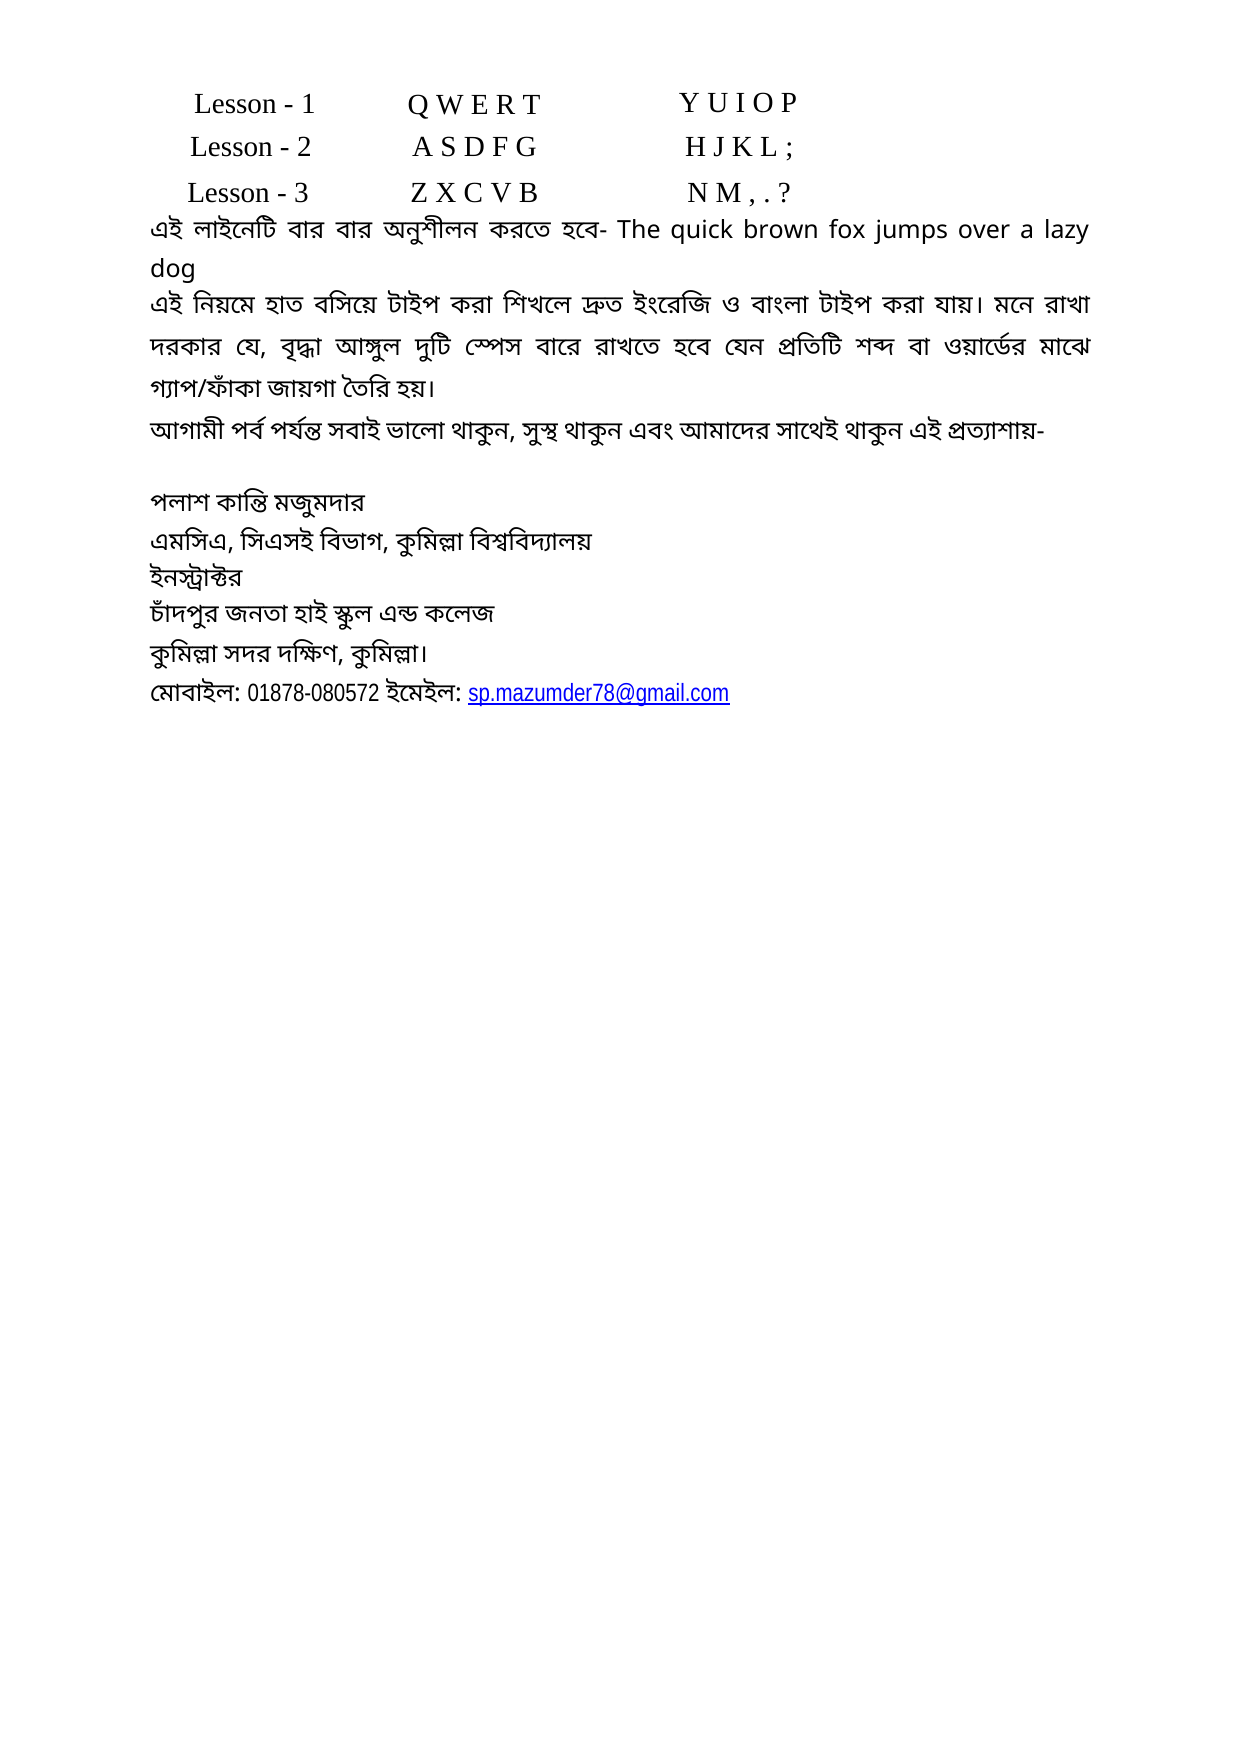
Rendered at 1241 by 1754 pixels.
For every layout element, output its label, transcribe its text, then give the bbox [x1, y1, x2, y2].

text এই লাইনেটি বার বার অনুশীলন করতে হবে- The quick brown fox jumps over a lazy dog [150, 212, 1090, 285]
text পলাশ কান্তি মজুমদার [150, 488, 1090, 521]
text মোবাইল: 01878-080572 ইমেইল: sp.mazumder78@gmail.com [150, 675, 1090, 712]
text কুমিল্লা সদর দক্ষিণ, কুমিল্লা। [150, 635, 1090, 672]
text ইনস্ট্রাক্টর [150, 564, 1090, 597]
text চাঁদপুর জনতা হাই স্কুল এন্ড কলেজ [150, 599, 1090, 633]
text আগামী পর্ব পর্যন্ত সবাই ভালো থাকুন, সুস্থ থাকুন এবং আমাদের সাথেই থাকুন এই প্রত্যাশায়- [150, 413, 1090, 450]
text এই নিয়মে হাত বসিয়ে টাইপ করা শিখলে দ্রুত ইংরেজি ও বাংলা টাইপ করা যায়। মনে রাখা দরকার যে, বৃদ্ধা আঙ্গুল দুটি স্পেস বারে রাখতে হবে যেন প্রতিটি শব্দ বা ওয়ার্ডের মাঝে গ্যাপ/ফাঁকা জায়গা তৈরি হয়। [150, 290, 1090, 407]
text এমসিএ, সিএসই বিভাগ, কুমিল্লা বিশ্ববিদ্যালয় [150, 524, 1090, 561]
